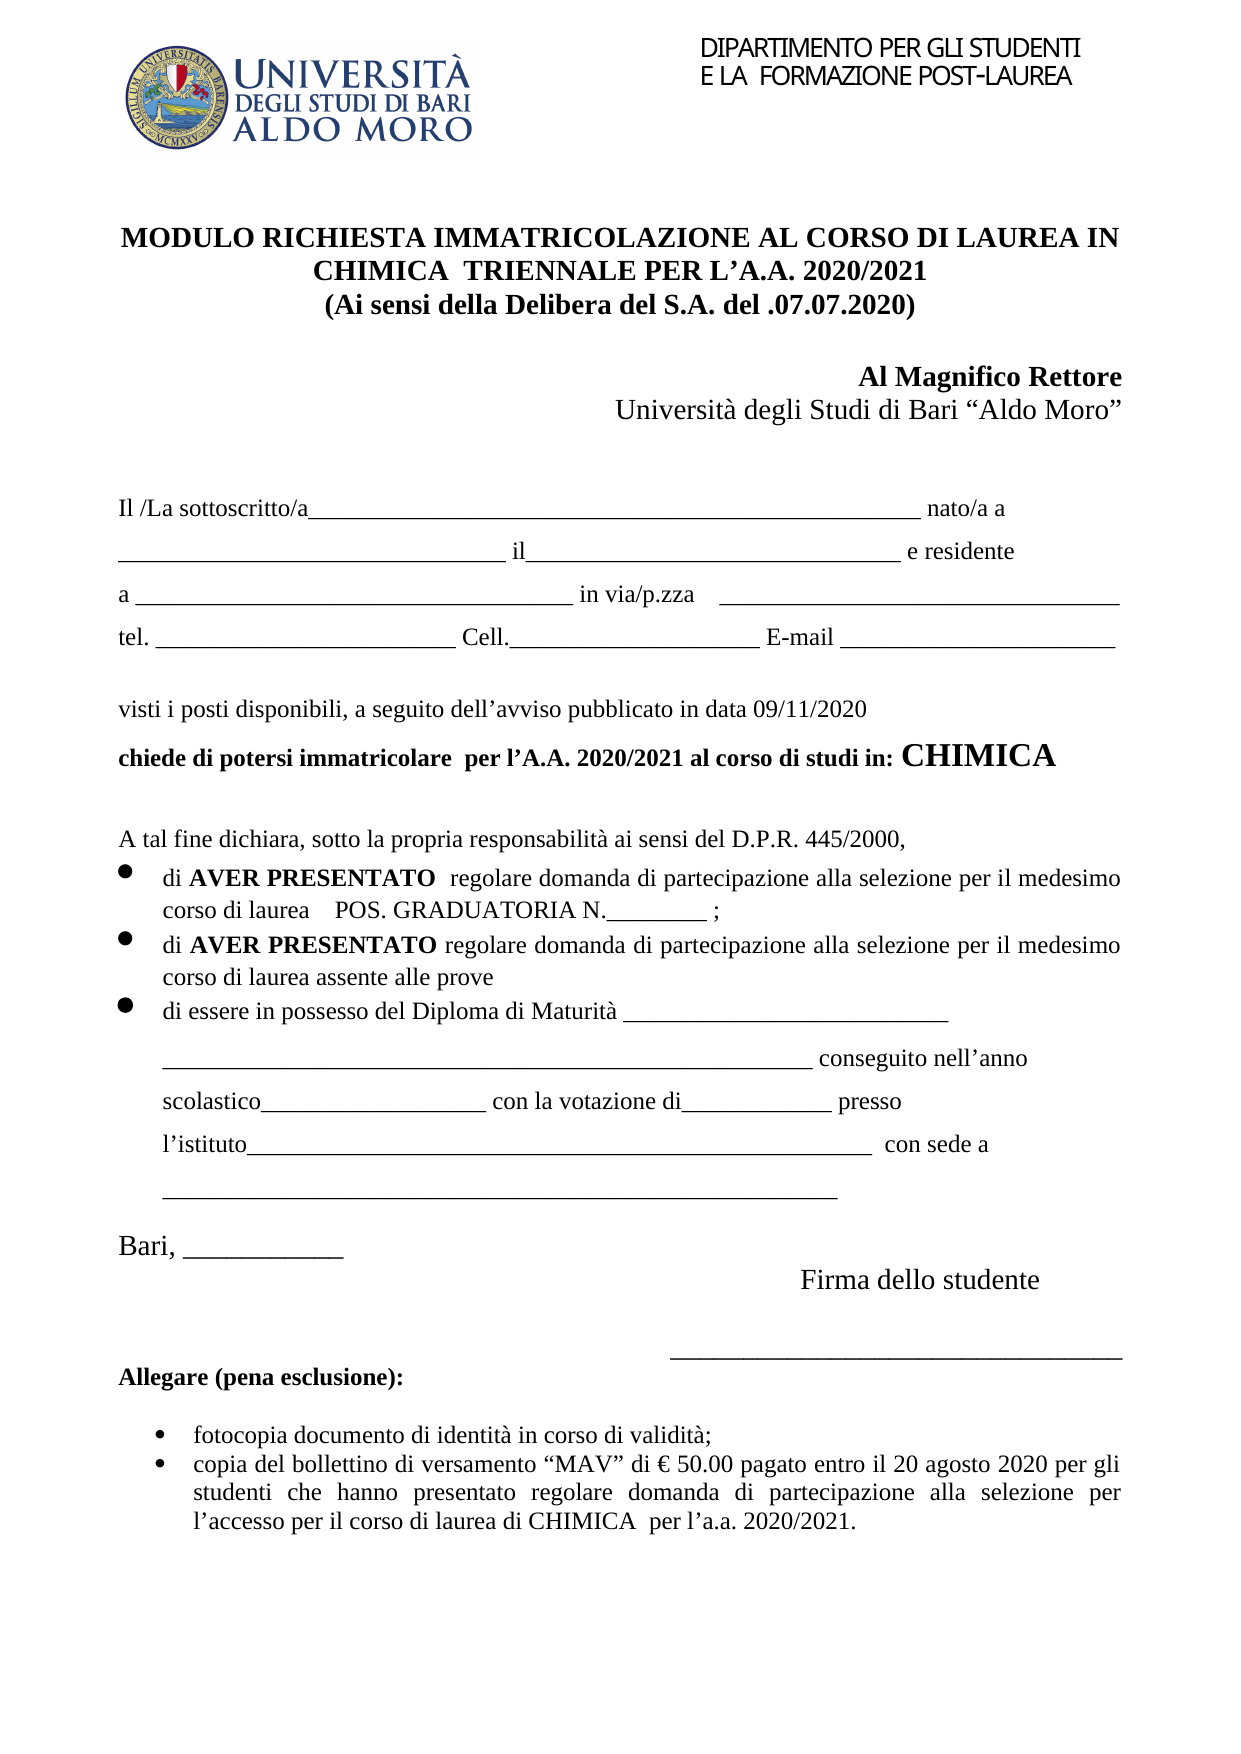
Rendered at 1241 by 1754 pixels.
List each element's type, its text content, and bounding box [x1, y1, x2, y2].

list copia del bollettino di versamento “MAV” di € 50.00 pagato entro il 20 agosto 2020 per gli studenti che hanno presentato regolare domanda di partecipazione alla selezione per l’accesso per il corso di laurea di CHIMICA per l’a.a. 2020/2021. [156, 1449, 1122, 1535]
list di AVER PRESENTATO regolare domanda di partecipazione alla selezione per il medesimo corso di laurea assente alle prove [118, 924, 1122, 991]
text visti i posti disponibili, a seguito dell’avviso pubblicato in data 09/11/2020 [118, 694, 1122, 723]
text Università degli Studi di Bari “Aldo Moro” [118, 392, 1122, 426]
text _______________________________ [118, 1329, 1122, 1362]
text Firma dello studente [718, 1262, 1122, 1295]
text Bari, ___________ [118, 1228, 1122, 1262]
list di AVER PRESENTATO regolare domanda di partecipazione alla selezione per il medesimo corso di laurea POS. GRADUATORIA N.________ ; [118, 858, 1122, 924]
text chiede di potersi immatricolare per l’A.A. 2020/2021 al corso di studi in: CHIMICA [118, 735, 1122, 774]
text Il /La sottoscritto/a_________________________________________________ nato/a a _______________________________ il______________________________ e residente a ___________________________________ in via/p.zza ________________________________ tel. ________________________ Cell.____________________ E-mail ______________________ [118, 493, 1122, 651]
picture [118, 37, 479, 158]
list fotocopia documento di identità in corso di validità; [156, 1420, 1122, 1449]
text MODULO RICHIESTA IMMATRICOLAZIONE AL CORSO DI LAUREA IN CHIMICA TRIENNALE PER L’A.A. 2020/2021 [118, 220, 1122, 287]
text A tal fine dichiara, sotto la propria responsabilità ai sensi del D.P.R. 445/2000, [118, 824, 1122, 853]
text (Ai sensi della Delibera del S.A. del .07.07.2020) [118, 287, 1122, 320]
text Allegare (pena esclusione): [118, 1362, 1122, 1391]
list di essere in possesso del Diploma di Maturità __________________________ ____________________________________________________ conseguito nell’anno scolastico__________________ con la votazione di____________ presso l’istituto__________________________________________________ con sede a ______________________________________________________ [118, 991, 1122, 1201]
text Al Magnifico Rettore [591, 359, 1122, 392]
